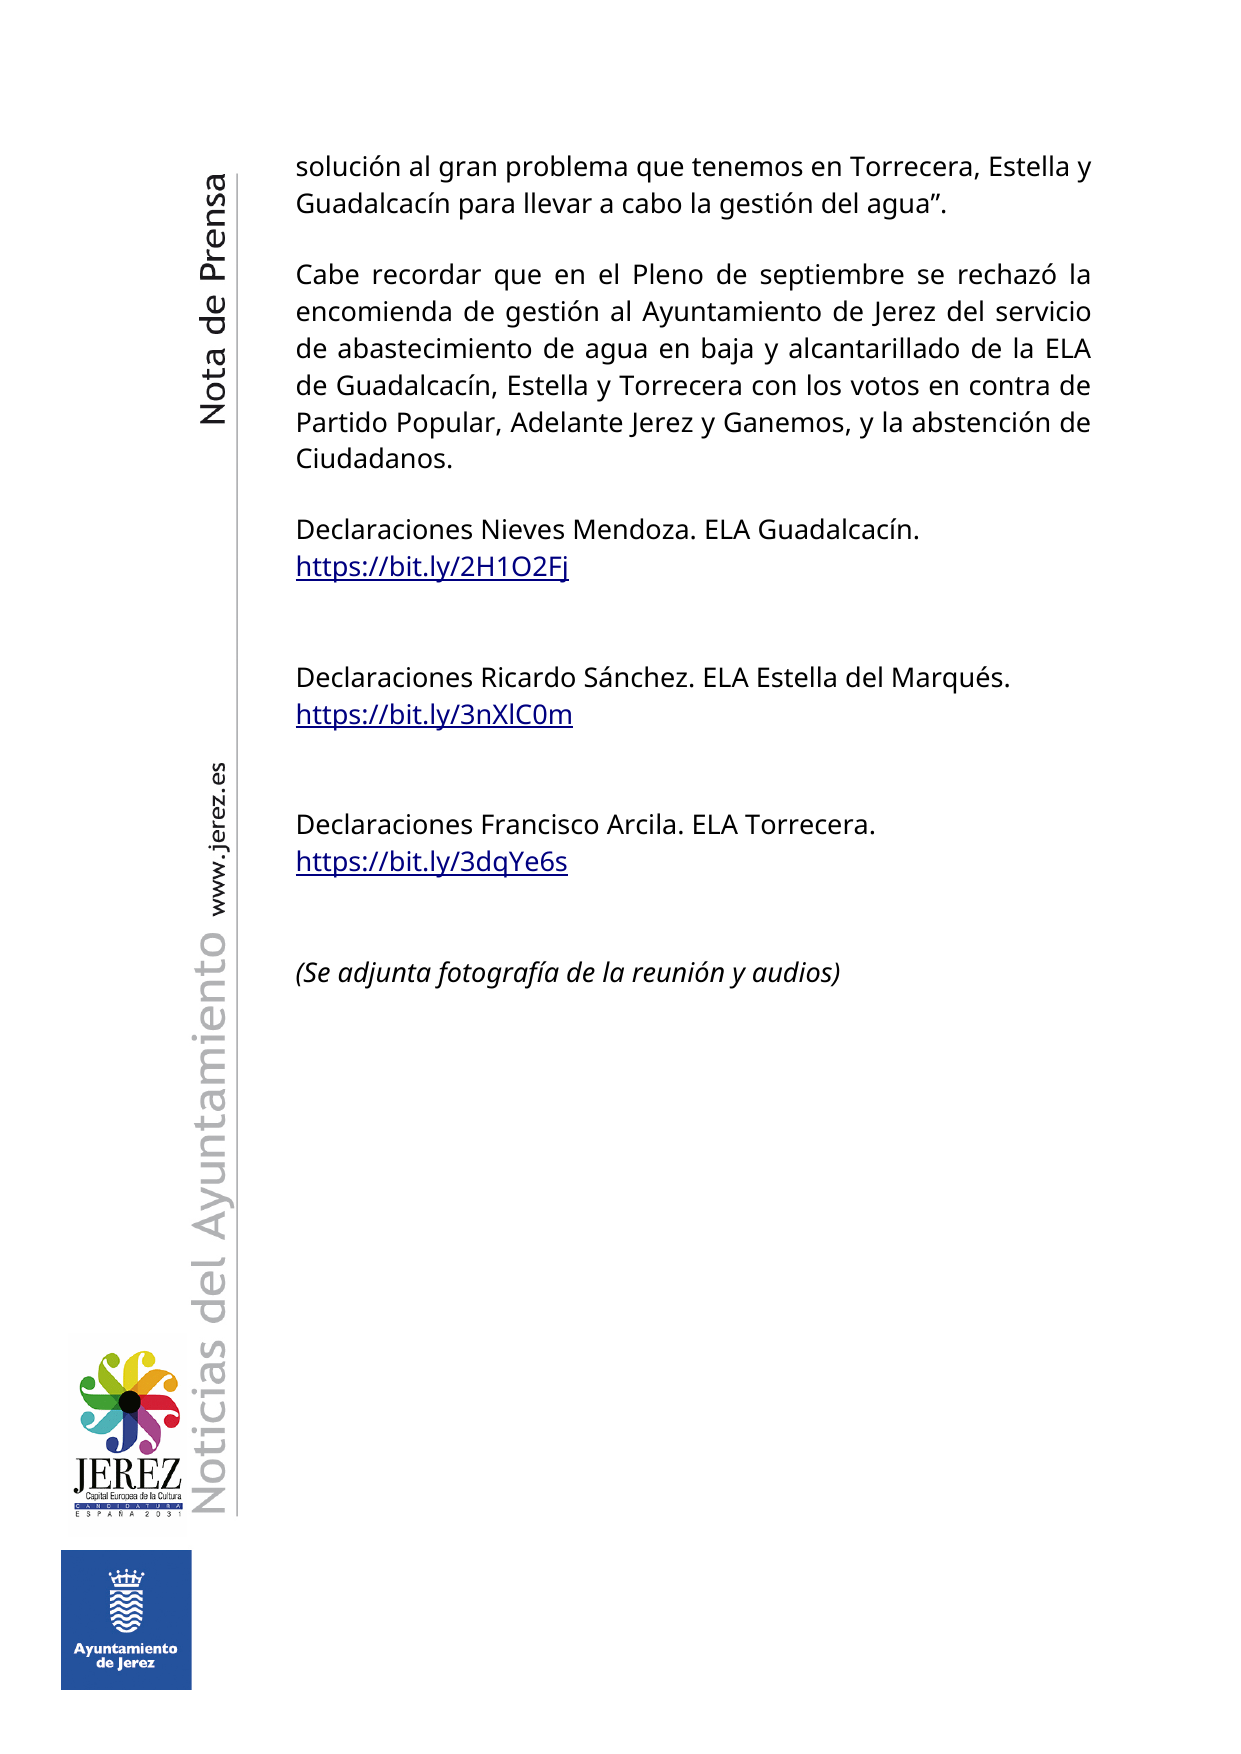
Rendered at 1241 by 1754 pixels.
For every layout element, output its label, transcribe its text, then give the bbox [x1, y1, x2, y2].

picture [61, 172, 238, 1690]
text Declaraciones Nieves Mendoza. ELA Guadalcacín. https://bit.ly/2H1O2Fj [295, 511, 1092, 584]
text Declaraciones Ricardo Sánchez. ELA Estella del Marqués. https://bit.ly/3nXlC0m [295, 621, 1092, 732]
text Declaraciones Francisco Arcila. ELA Torrecera. https://bit.ly/3dqYe6s [295, 732, 1092, 879]
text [295, 148, 1092, 221]
text (Se adjunta fotografía de la reunión y audios) [295, 953, 1092, 990]
text Cabe recordar que en el Pleno de septiembre se rechazó la encomienda de gestión al Ayuntamiento de Jerez del servicio de abastecimiento de agua en baja y alcantarillado de la ELA de Guadalcacín, Estella y Torrecera con los votos en contra de Partido Popular, Adelante Jerez y Ganemos, y la abstención de Ciudadanos. [295, 256, 1092, 477]
